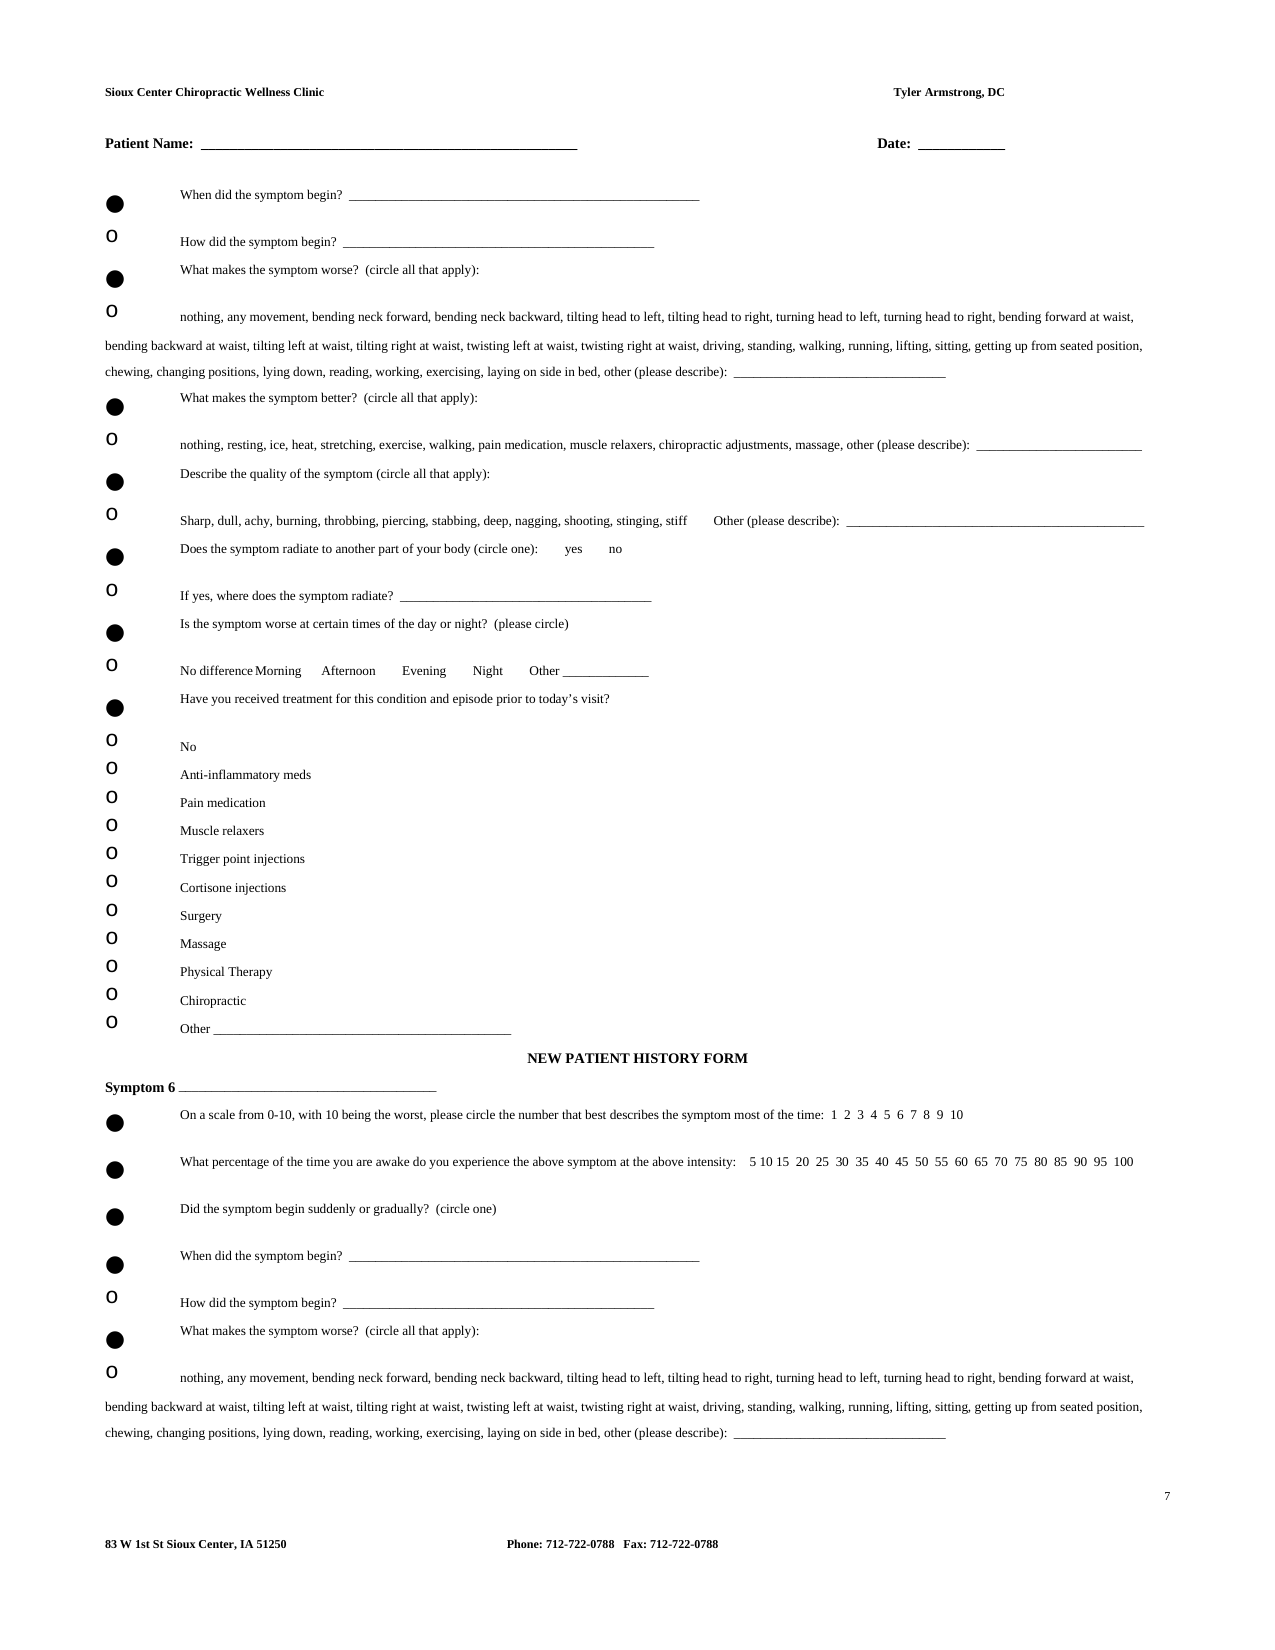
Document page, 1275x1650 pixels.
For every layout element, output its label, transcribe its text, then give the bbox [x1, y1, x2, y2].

list Have you received treatment for this condition and episode prior to today’s visit? [105, 681, 1170, 727]
list No difference Morning Afternoon Evening Night Other _____________ [105, 652, 1170, 680]
list If yes, where does the symptom radiate? ______________________________________ [105, 577, 1170, 605]
list What makes the symptom worse? (circle all that apply): [105, 1312, 1170, 1359]
list How did the symptom begin? _______________________________________________ [105, 223, 1170, 251]
list Surgery [105, 897, 1170, 925]
list How did the symptom begin? _______________________________________________ [105, 1284, 1170, 1312]
list What percentage of the time you are awake do you experience the above symptom at the above intensity: 5 10 15 20 25 30 35 40 45 50 55 60 65 70 75 80 85 90 95 100 [105, 1143, 1170, 1190]
list Anti-inflammatory meds [105, 756, 1170, 784]
list Cortisone injections [105, 869, 1170, 897]
list When did the symptom begin? _____________________________________________________ [105, 176, 1170, 223]
list Muscle relaxers [105, 812, 1170, 840]
list Did the symptom begin suddenly or gradually? (circle one) [105, 1190, 1170, 1237]
text NEW PATIENT HISTORY FORM [105, 1038, 1170, 1067]
list Chiropractic [105, 982, 1170, 1010]
list No [105, 727, 1170, 756]
list Physical Therapy [105, 953, 1170, 982]
list Does the symptom radiate to another part of your body (circle one): yes no [105, 530, 1170, 577]
list Sharp, dull, achy, burning, throbbing, piercing, stabbing, deep, nagging, shooting, stinging, stiff Other (please describe): _____________________________________________ [105, 502, 1170, 530]
list nothing, any movement, bending neck forward, bending neck backward, tilting head to left, tilting head to right, turning head to left, turning head to right, bending forward at waist, bending backward at waist, tilting left at waist, tilting right at waist, twisting left at waist, twisting right at waist, driving, standing, walking, running, lifting, sitting, getting up from seated position, chewing, changing positions, lying down, reading, working, exercising, laying on side in bed, other (please describe): ________________________________ [105, 298, 1170, 379]
list Massage [105, 925, 1170, 953]
text Symptom 6 _______________________________________ [105, 1067, 1170, 1096]
list nothing, any movement, bending neck forward, bending neck backward, tilting head to left, tilting head to right, turning head to left, turning head to right, bending forward at waist, bending backward at waist, tilting left at waist, tilting right at waist, twisting left at waist, twisting right at waist, driving, standing, walking, running, lifting, sitting, getting up from seated position, chewing, changing positions, lying down, reading, working, exercising, laying on side in bed, other (please describe): ________________________________ [105, 1359, 1170, 1440]
list Describe the quality of the symptom (circle all that apply): [105, 454, 1170, 502]
list nothing, resting, ice, heat, stretching, exercise, walking, pain medication, muscle relaxers, chiropractic adjustments, massage, other (please describe): _________________________ [105, 426, 1170, 454]
list Pain medication [105, 784, 1170, 812]
list Trigger point injections [105, 840, 1170, 869]
list Is the symptom worse at certain times of the day or night? (please circle) [105, 605, 1170, 652]
list Other _____________________________________________ [105, 1010, 1170, 1038]
list On a scale from 0-10, with 10 being the worst, please circle the number that best describes the symptom most of the time: 1 2 3 4 5 6 7 8 9 10 [105, 1096, 1170, 1143]
list What makes the symptom better? (circle all that apply): [105, 379, 1170, 426]
list When did the symptom begin? _____________________________________________________ [105, 1237, 1170, 1284]
list What makes the symptom worse? (circle all that apply): [105, 251, 1170, 298]
